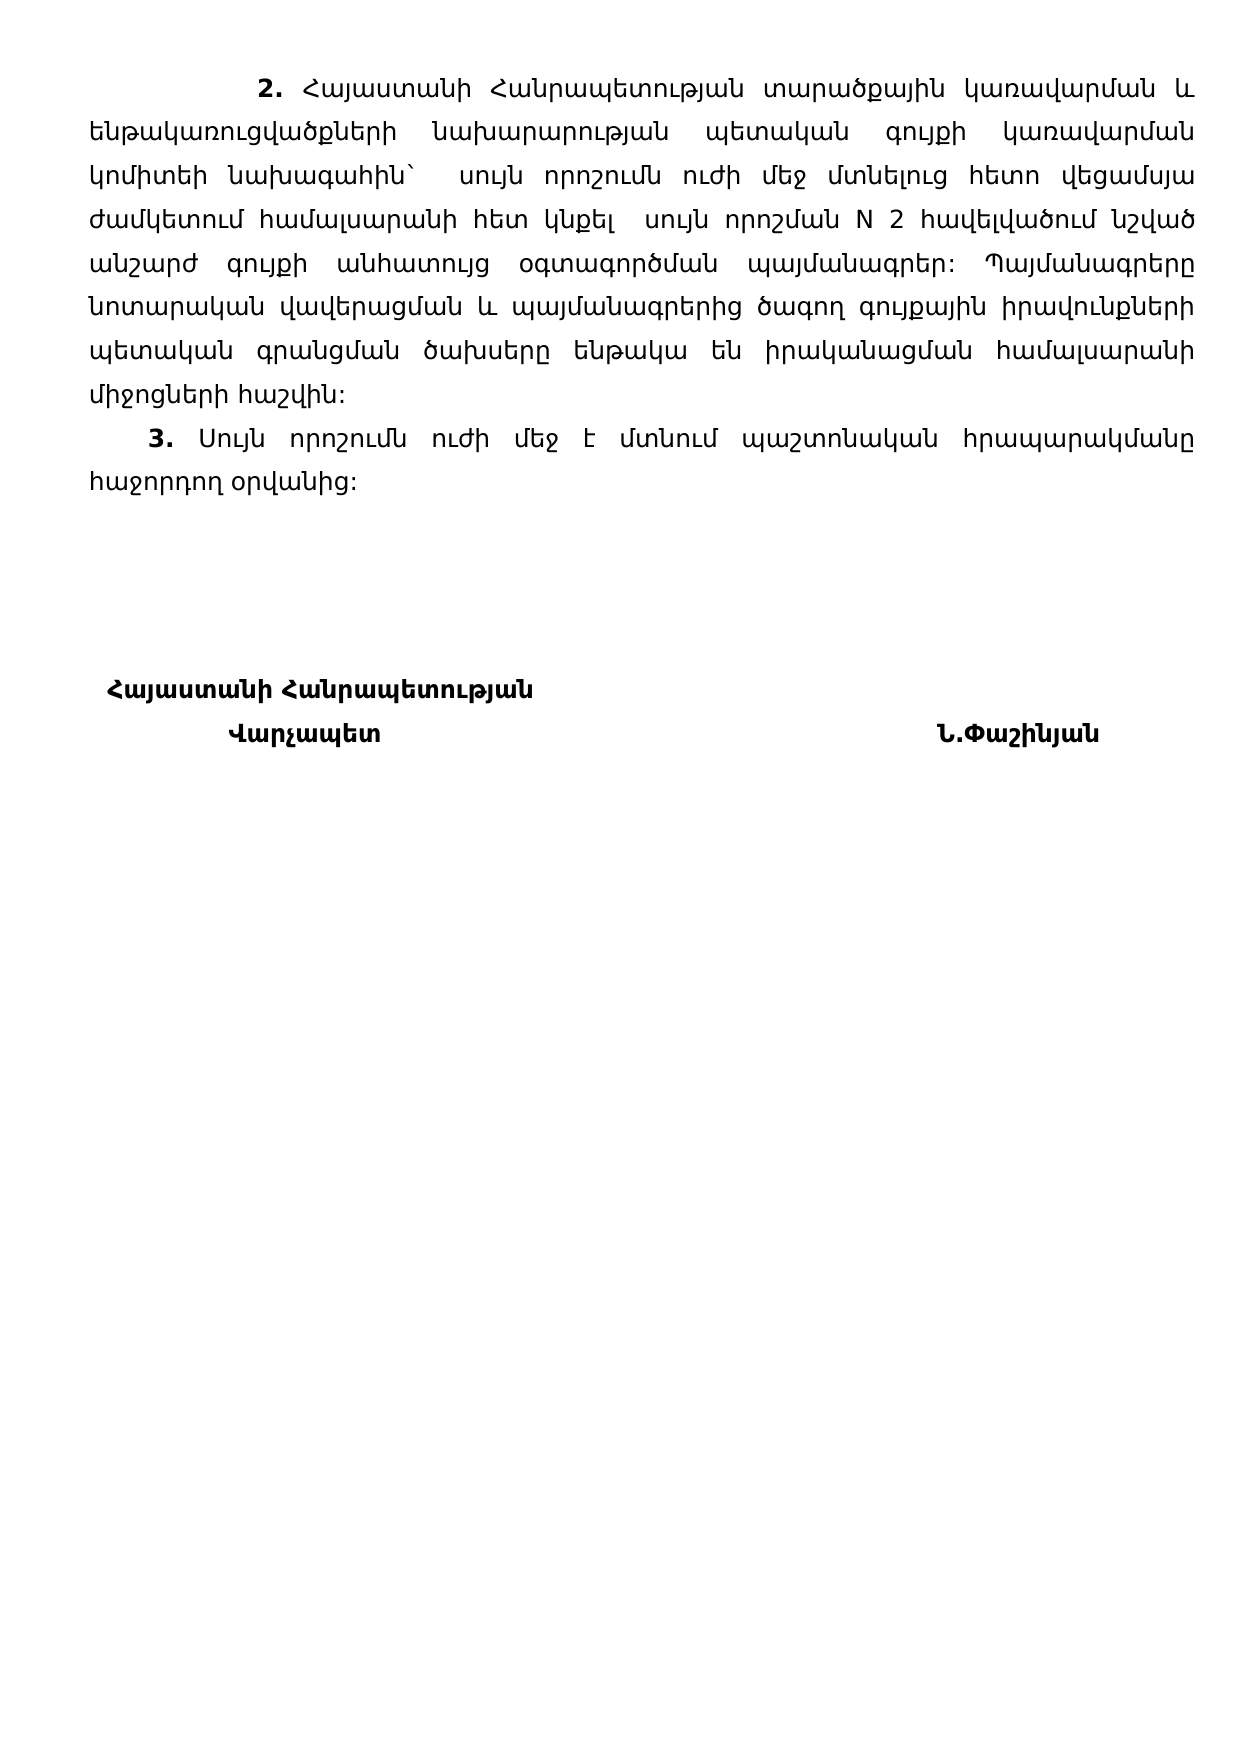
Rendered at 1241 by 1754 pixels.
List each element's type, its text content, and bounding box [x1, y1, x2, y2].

text 3. Սույն որոշումն ուժի մեջ է մտնում պաշտոնական հրապարակմանը հաջորդող օրվանից: [89, 424, 1196, 497]
text Վարչապետ Ն.Փաշինյան [89, 719, 1196, 748]
text 2. Հայաստանի Հանրապետության տարածքային կառավարման և ենթակառուցվածքների նախարարության պետական գույքի կառավարման կոմիտեի նախագահին` սույն որոշումն ուժի մեջ մտնելուց հետո վեցամսյա ժամկետում համալսարանի հետ կնքել սույն որոշման N 2 հավելվածում նշված անշարժ գույքի անհատույց օգտագործման պայմանագրեր: Պայմանագրերը նոտարական վավերացման և պայմանագրերից ծագող գույքային իրավունքների պետական գրանցման ծախսերը ենթակա են իրականացման համալսարանի միջոցների հաշվին: [89, 74, 1196, 409]
text Հայաստանի Հանրապետության [89, 675, 1196, 704]
